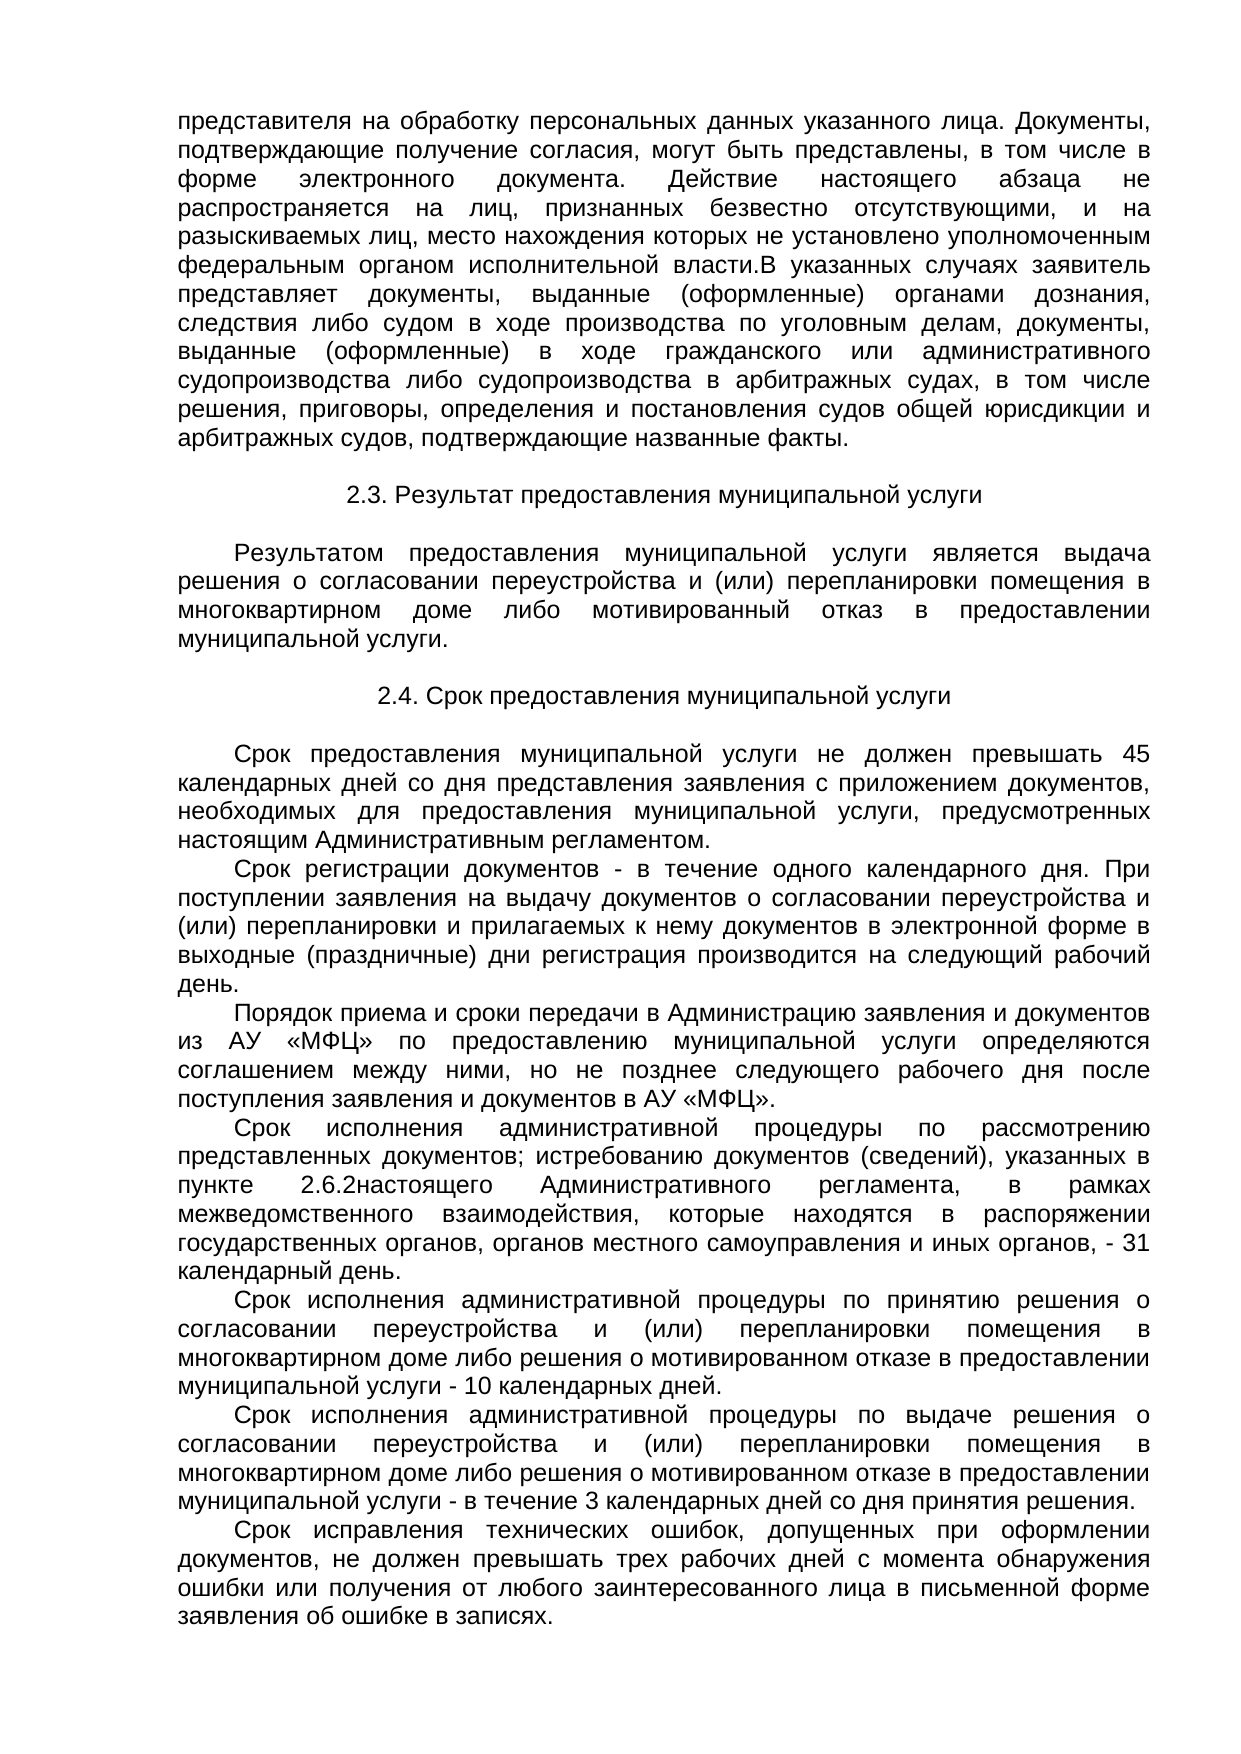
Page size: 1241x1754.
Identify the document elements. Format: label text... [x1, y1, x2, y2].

text Срок исполнения административной процедуры по принятию решения о согласовании переустройства и (или) перепланировки помещения в многоквартирном доме либо решения о мотивированном отказе в предоставлении муниципальной услуги - 10 календарных дней. [177, 1285, 1152, 1400]
text Срок исправления технических ошибок, допущенных при оформлении документов, не должен превышать трех рабочих дней с момента обнаружения ошибки или получения от любого заинтересованного лица в письменной форме заявления об ошибке в записях. [177, 1515, 1152, 1630]
text Срок исполнения административной процедуры по рассмотрению представленных документов; истребованию документов (сведений), указанных в пункте 2.6.2настоящего Административного регламента, в рамках межведомственного взаимодействия, которые находятся в распоряжении государственных органов, органов местного самоуправления и иных органов, - 31 календарный день. [177, 1113, 1152, 1285]
text Результатом предоставления муниципальной услуги является выдача решения о согласовании переустройства и (или) перепланировки помещения в многоквартирном доме либо мотивированный отказ в предоставлении муниципальной услуги. [177, 538, 1152, 653]
text Срок исполнения административной процедуры по выдаче решения о согласовании переустройства и (или) перепланировки помещения в многоквартирном доме либо решения о мотивированном отказе в предоставлении муниципальной услуги - в течение 3 календарных дней со дня принятия решения. [177, 1400, 1152, 1515]
text 2.3. Результат предоставления муниципальной услуги [177, 480, 1152, 509]
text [177, 106, 1152, 451]
text Порядок приема и сроки передачи в Администрацию заявления и документов из АУ «МФЦ» по предоставлению муниципальной услуги определяются соглашением между ними, но не позднее следующего рабочего дня после поступления заявления и документов в АУ «МФЦ». [177, 998, 1152, 1113]
text Срок регистрации документов - в течение одного календарного дня. При поступлении заявления на выдачу документов о согласовании переустройства и (или) перепланировки и прилагаемых к нему документов в электронной форме в выходные (праздничные) дни регистрация производится на следующий рабочий день. [177, 854, 1152, 998]
text 2.4. Срок предоставления муниципальной услуги [177, 681, 1152, 710]
text Срок предоставления муниципальной услуги не должен превышать 45 календарных дней со дня представления заявления с приложением документов, необходимых для предоставления муниципальной услуги, предусмотренных настоящим Административным регламентом. [177, 739, 1152, 854]
